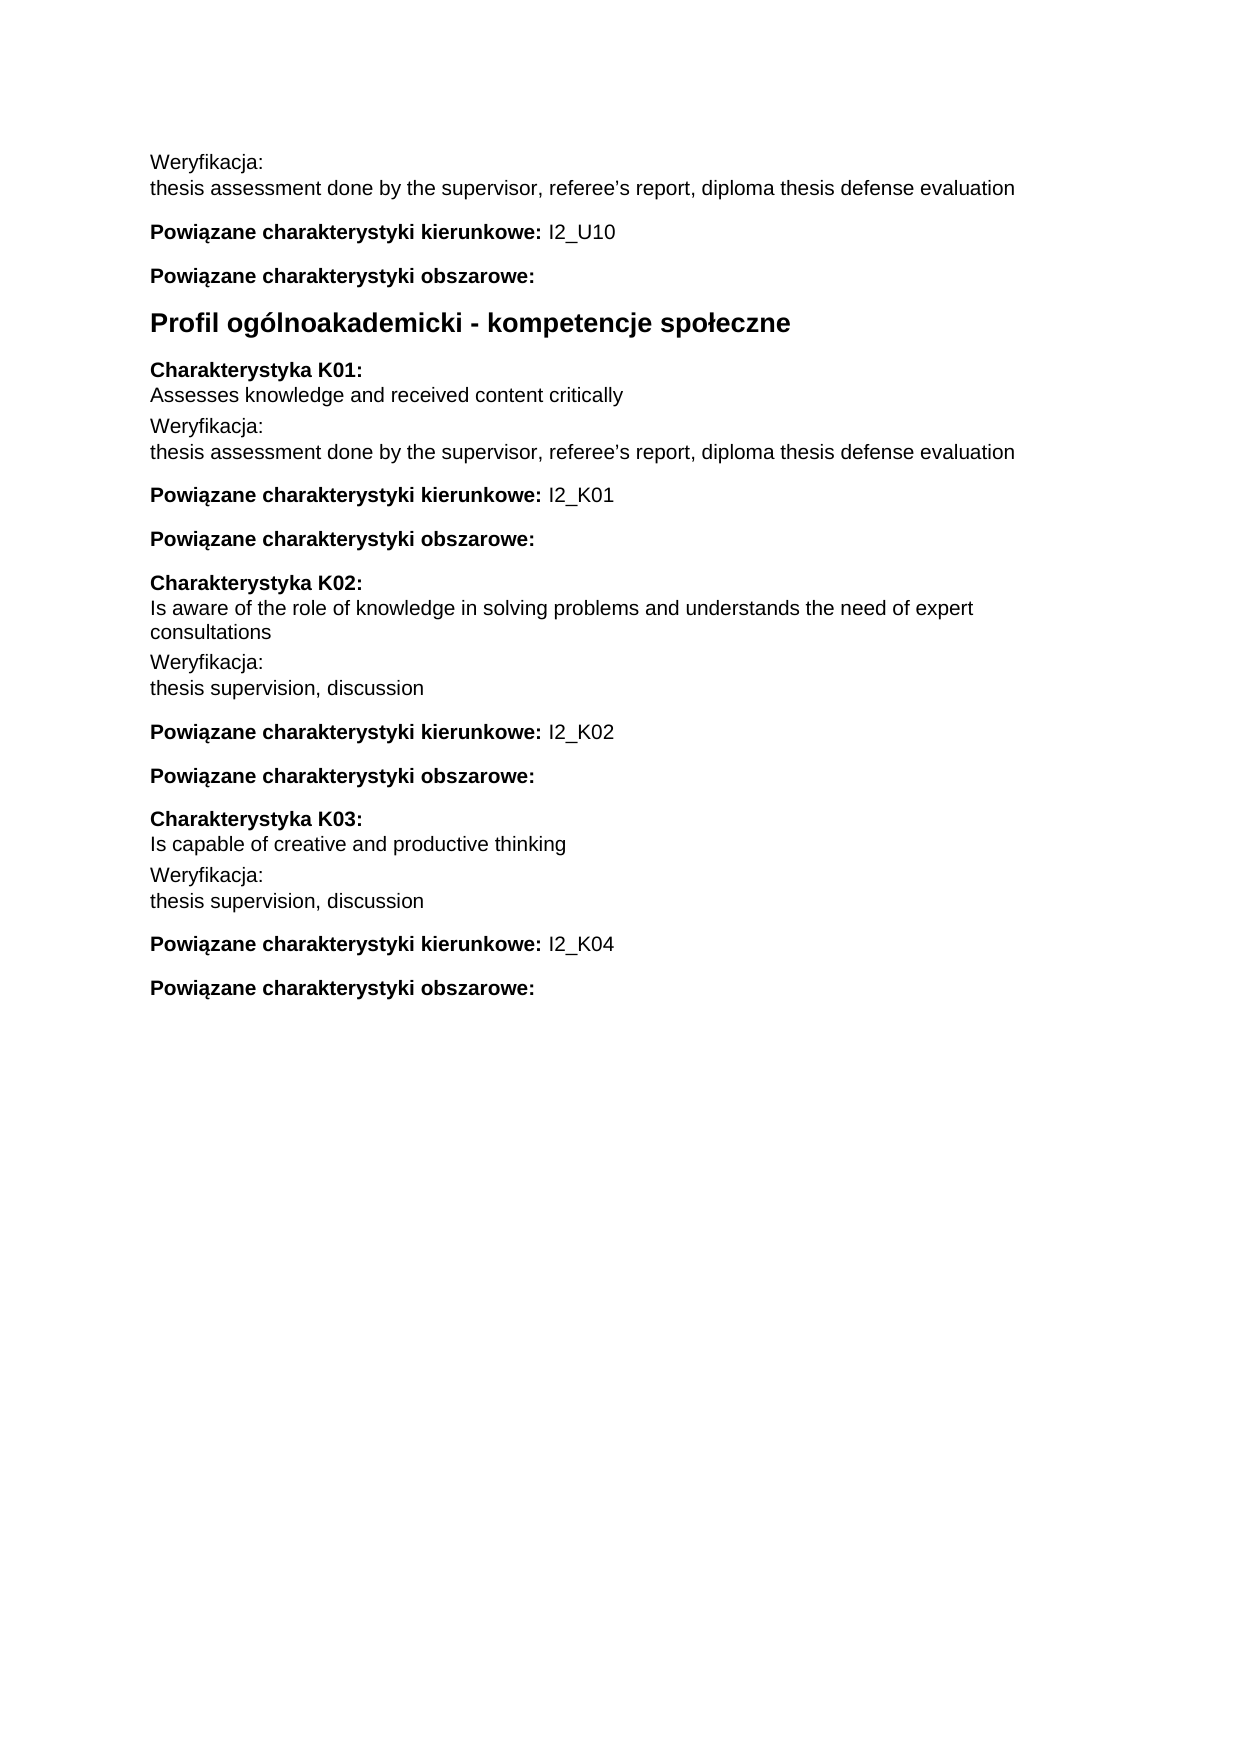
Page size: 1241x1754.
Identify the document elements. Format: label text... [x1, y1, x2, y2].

text Powiązane charakterystyki kierunkowe: I2_K02 [150, 720, 1090, 744]
text Is aware of the role of knowledge in solving problems and understands the need of expert consultations [150, 596, 1090, 644]
text Assesses knowledge and received content critically [150, 383, 1090, 407]
text Powiązane charakterystyki kierunkowe: I2_K04 [150, 932, 1090, 956]
text Charakterystyka K01: [150, 358, 1090, 382]
text Powiązane charakterystyki obszarowe: [150, 527, 1090, 551]
text Charakterystyka K03: [150, 807, 1090, 831]
text Powiązane charakterystyki kierunkowe: I2_U10 [150, 220, 1090, 244]
text Weryfikacja: [150, 650, 1090, 674]
text Powiązane charakterystyki obszarowe: [150, 976, 1090, 1000]
text Powiązane charakterystyki kierunkowe: I2_K01 [150, 483, 1090, 507]
text thesis assessment done by the supervisor, referee’s report, diploma thesis defense evaluation [150, 176, 1090, 200]
text Charakterystyka K02: [150, 571, 1090, 595]
text Weryfikacja: [150, 862, 1090, 886]
text Powiązane charakterystyki obszarowe: [150, 263, 1090, 287]
text thesis supervision, discussion [150, 676, 1090, 700]
text Is capable of creative and productive thinking [150, 832, 1090, 856]
subtitle Profil ogólnoakademicki - kompetencje społeczne [150, 307, 1090, 338]
text thesis assessment done by the supervisor, referee’s report, diploma thesis defense evaluation [150, 439, 1090, 463]
text Weryfikacja: [150, 150, 1090, 174]
text thesis supervision, discussion [150, 888, 1090, 912]
text Powiązane charakterystyki obszarowe: [150, 763, 1090, 787]
text Weryfikacja: [150, 413, 1090, 437]
